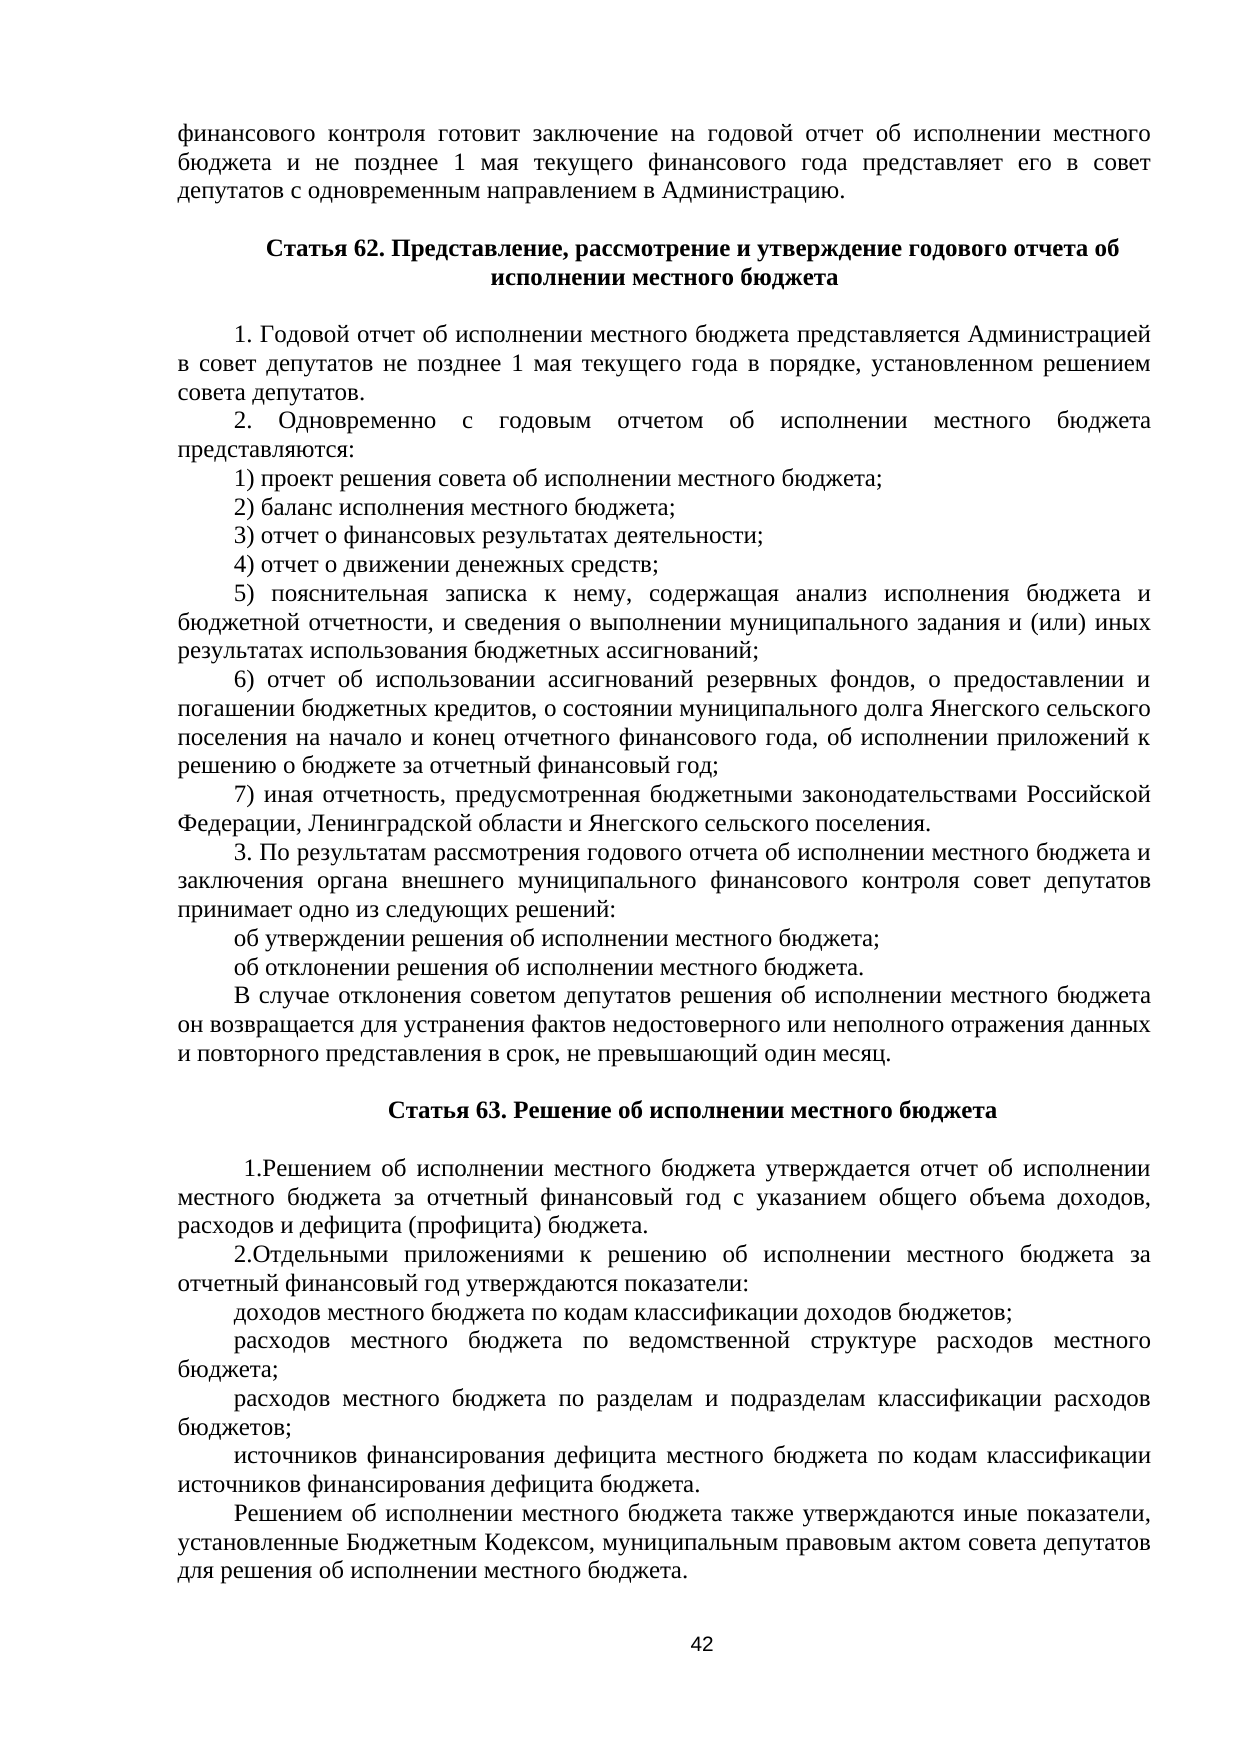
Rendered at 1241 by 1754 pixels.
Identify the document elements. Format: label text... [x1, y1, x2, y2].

text об утверждении решения об исполнении местного бюджета; [177, 923, 1152, 952]
text 4) отчет о движении денежных средств; [177, 549, 1152, 578]
text 5) пояснительная записка к нему, содержащая анализ исполнения бюджета и бюджетной отчетности, и сведения о выполнении муниципального задания и (или) иных результатах использования бюджетных ассигнований; [177, 578, 1152, 664]
text Статья 62. Представление, рассмотрение и утверждение годового отчета об исполнении местного бюджета [177, 233, 1152, 291]
text доходов местного бюджета по кодам классификации доходов бюджетов; [177, 1297, 1152, 1326]
text В случае отклонения советом депутатов решения об исполнении местного бюджета он возвращается для устранения фактов недостоверного или неполного отражения данных и повторного представления в срок, не превышающий один месяц. [177, 981, 1152, 1067]
text 7) иная отчетность, предусмотренная бюджетными законодательствами Российской Федерации, Ленинградской области и Янегского сельского поселения. [177, 779, 1152, 837]
text 6) отчет об использовании ассигнований резервных фондов, о предоставлении и погашении бюджетных кредитов, о состоянии муниципального долга Янегского сельского поселения на начало и конец отчетного финансового года, об исполнении приложений к решению о бюджете за отчетный финансовый год; [177, 664, 1152, 779]
text 1.Решением об исполнении местного бюджета утверждается отчет об исполнении местного бюджета за отчетный финансовый год с указанием общего объема доходов, расходов и дефицита (профицита) бюджета. [177, 1153, 1152, 1239]
text Решением об исполнении местного бюджета также утверждаются иные показатели, установленные Бюджетным Кодексом, муниципальным правовым актом совета депутатов для решения об исполнении местного бюджета. [177, 1498, 1152, 1584]
text Статья 63. Решение об исполнении местного бюджета [177, 1096, 1152, 1124]
text 2.Отдельными приложениями к решению об исполнении местного бюджета за отчетный финансовый год утверждаются показатели: [177, 1239, 1152, 1297]
text источников финансирования дефицита местного бюджета по кодам классификации источников финансирования дефицита бюджета. [177, 1441, 1152, 1498]
text 2. Одновременно с годовым отчетом об исполнении местного бюджета представляются: [177, 406, 1152, 463]
text 1) проект решения совета об исполнении местного бюджета; [177, 463, 1152, 492]
text 3. По результатам рассмотрения годового отчета об исполнении местного бюджета и заключения органа внешнего муниципального финансового контроля совет депутатов принимает одно из следующих решений: [177, 837, 1152, 923]
text расходов местного бюджета по ведомственной структуре расходов местного бюджета; [177, 1326, 1152, 1383]
text об отклонении решения об исполнении местного бюджета. [177, 952, 1152, 981]
text 1. Годовой отчет об исполнении местного бюджета представляется Администрацией в совет депутатов не позднее 1 мая текущего года в порядке, установленном решением совета депутатов. [177, 319, 1152, 406]
text расходов местного бюджета по разделам и подразделам классификации расходов бюджетов; [177, 1383, 1152, 1441]
text 2) баланс исполнения местного бюджета; [177, 492, 1152, 521]
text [177, 118, 1152, 204]
text 3) отчет о финансовых результатах деятельности; [177, 521, 1152, 549]
